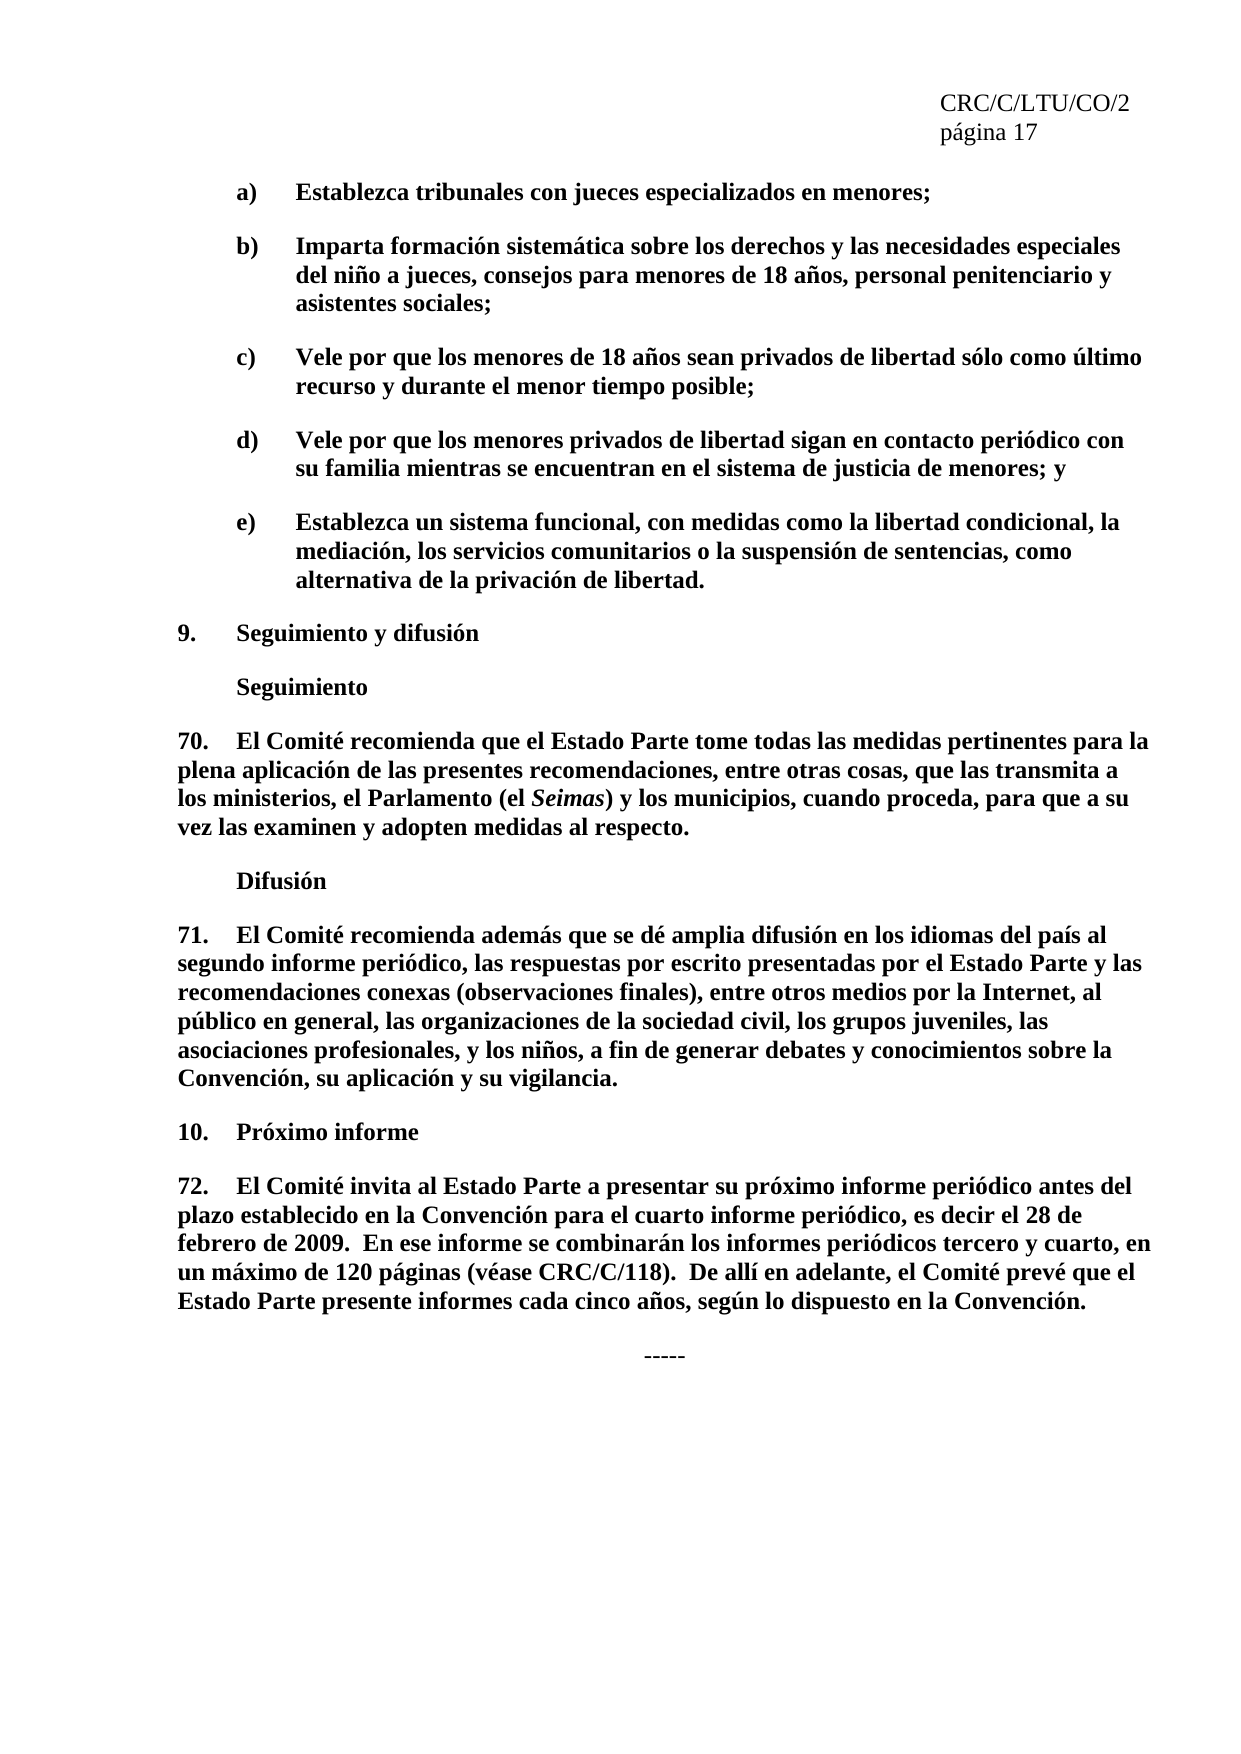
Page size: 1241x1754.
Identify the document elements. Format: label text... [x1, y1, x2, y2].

text 70. El Comité recomienda que el Estado Parte tome todas las medidas pertinentes para la plena aplicación de las presentes recomendaciones, entre otras cosas, que las transmita a los ministerios, el Parlamento (el Seimas) y los municipios, cuando proceda, para que a su vez las examinen y adopten medidas al respecto. [177, 726, 1152, 841]
text Seguimiento [236, 672, 1152, 701]
text Difusión [236, 866, 1152, 895]
text 72. El Comité invita al Estado Parte a presentar su próximo informe periódico antes del plazo establecido en la Convención para el cuarto informe periódico, es decir el 28 de febrero de 2009. En ese informe se combinarán los informes periódicos tercero y cuarto, en un máximo de 120 páginas (véase CRC/C/118). De allí en adelante, el Comité prevé que el Estado Parte presente informes cada cinco años, según lo dispuesto en la Convención. [177, 1171, 1152, 1315]
text ----- [177, 1340, 1152, 1368]
text b) Imparta formación sistemática sobre los derechos y las necesidades especiales del niño a jueces, consejos para menores de 18 años, personal penitenciario y asistentes sociales; [236, 231, 1152, 317]
subtitle 9. Seguimiento y difusión [177, 618, 1152, 647]
text e) Establezca un sistema funcional, con medidas como la libertad condicional, la mediación, los servicios comunitarios o la suspensión de sentencias, como alternativa de la privación de libertad. [236, 507, 1152, 593]
text c) Vele por que los menores de 18 años sean privados de libertad sólo como último recurso y durante el menor tiempo posible; [236, 342, 1152, 400]
text d) Vele por que los menores privados de libertad sigan en contacto periódico con su familia mientras se encuentran en el sistema de justicia de menores; y [236, 425, 1152, 482]
text a) Establezca tribunales con jueces especializados en menores; [236, 177, 1152, 206]
text 71. El Comité recomienda además que se dé amplia difusión en los idiomas del país al segundo informe periódico, las respuestas por escrito presentadas por el Estado Parte y las recomendaciones conexas (observaciones finales), entre otros medios por la Internet, al público en general, las organizaciones de la sociedad civil, los grupos juveniles, las asociaciones profesionales, y los niños, a fin de generar debates y conocimientos sobre la Convención, su aplicación y su vigilancia. [177, 920, 1152, 1092]
subtitle 10. Próximo informe [177, 1117, 1152, 1146]
